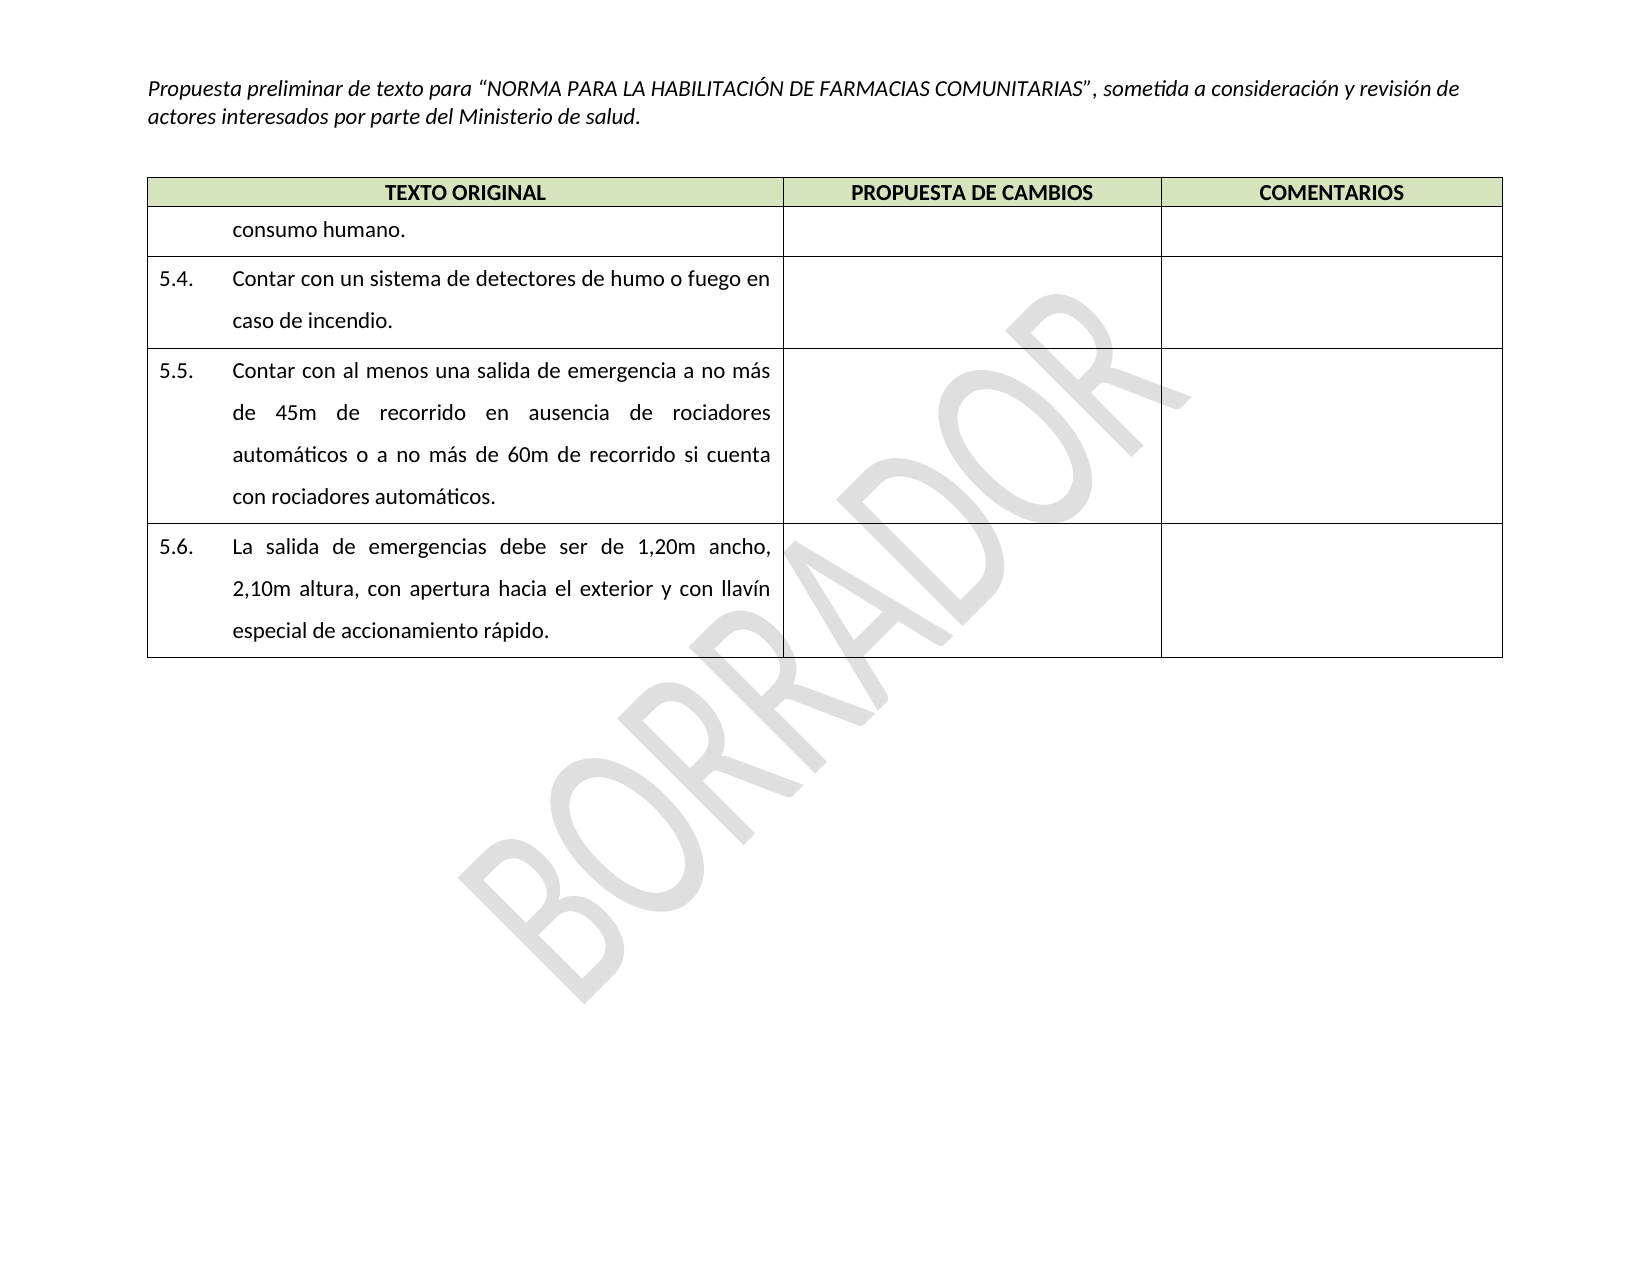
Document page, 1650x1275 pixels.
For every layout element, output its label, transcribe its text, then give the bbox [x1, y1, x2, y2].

table_cell [1162, 207, 1502, 256]
table_cell Contar con al menos una salida de emergencia a no más de 45m de recorrido en ausencia de rociadores automáticos o a no más de 60m de recorrido si cuenta con rociadores automáticos. [148, 349, 783, 523]
table_header PROPUESTA DE CAMBIOS [784, 178, 1161, 206]
table_cell [1162, 349, 1502, 523]
table_cell [1162, 257, 1502, 348]
table_cell [784, 524, 1161, 657]
table_cell [1162, 524, 1502, 657]
table_cell [784, 349, 1161, 523]
table_cell [784, 207, 1161, 256]
table_cell [784, 257, 1161, 348]
table_cell Contar con un sistema de detectores de humo o fuego en caso de incendio. [148, 257, 783, 348]
table_cell La salida de emergencias debe ser de 1,20m ancho, 2,10m altura, con apertura hacia el exterior y con llavín especial de accionamiento rápido. [148, 524, 783, 657]
table_header COMENTARIOS [1162, 178, 1502, 206]
table_header TEXTO ORIGINAL [148, 178, 783, 206]
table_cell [148, 207, 783, 256]
